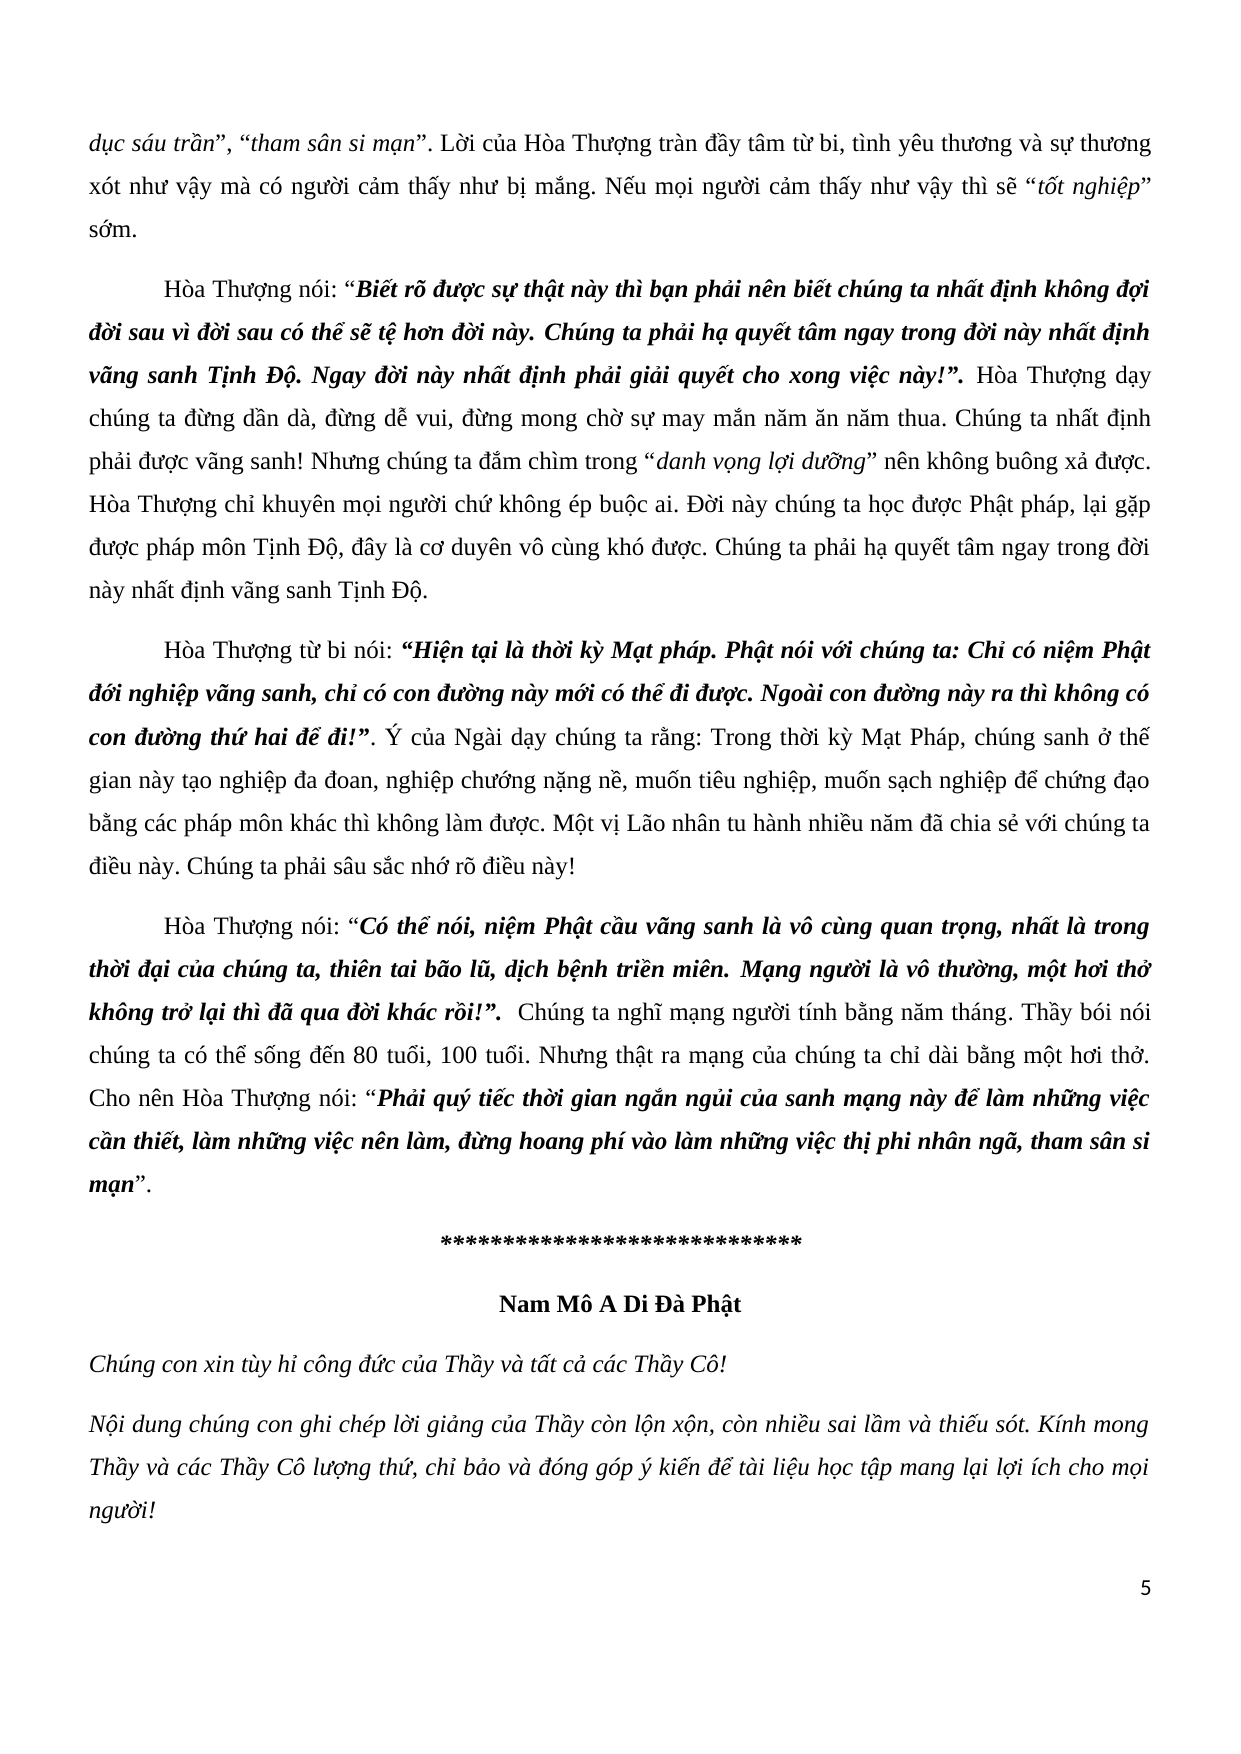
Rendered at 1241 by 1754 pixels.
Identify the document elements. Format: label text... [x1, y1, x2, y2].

text Hòa Thượng nói: “Biết rõ được sự thật này thì bạn phải nên biết chúng ta nhất định không đợi đời sau vì đời sau có thể sẽ tệ hơn đời này. Chúng ta phải hạ quyết tâm ngay trong đời này nhất định vãng sanh Tịnh Độ. Ngay đời này nhất định phải giải quyết cho xong việc này!”. Hòa Thượng dạy chúng ta đừng dần dà, đừng dễ vui, đừng mong chờ sự may mắn năm ăn năm thua. Chúng ta nhất định phải được vãng sanh! Nhưng chúng ta đắm chìm trong “danh vọng lợi dưỡng” nên không buông xả được. Hòa Thượng chỉ khuyên mọi người chứ không ép buộc ai. Đời này chúng ta học được Phật pháp, lại gặp được pháp môn Tịnh Độ, đây là cơ duyên vô cùng khó được. Chúng ta phải hạ quyết tâm ngay trong đời này nhất định vãng sanh Tịnh Độ. [89, 274, 1152, 604]
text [89, 128, 1152, 243]
text Hòa Thượng nói: “Có thể nói, niệm Phật cầu vãng sanh là vô cùng quan trọng, nhất là trong thời đại của chúng ta, thiên tai bão lũ, dịch bệnh triền miên. Mạng người là vô thường, một hơi thở không trở lại thì đã qua đời khác rồi!”. Chúng ta nghĩ mạng người tính bằng năm tháng. Thầy bói nói chúng ta có thể sống đến 80 tuổi, 100 tuổi. Nhưng thật ra mạng của chúng ta chỉ dài bằng một hơi thở. Cho nên Hòa Thượng nói: “Phải quý tiếc thời gian ngắn ngủi của sanh mạng này để làm những việc cần thiết, làm những việc nên làm, đừng hoang phí vào làm những việc thị phi nhân ngã, tham sân si mạn”. [89, 911, 1152, 1198]
text ***************************** [89, 1229, 1152, 1258]
text Chúng con xin tùy hỉ công đức của Thầy và tất cả các Thầy Cô! [89, 1349, 1152, 1378]
text Nội dung chúng con ghi chép lời giảng của Thầy còn lộn xộn, còn nhiều sai lầm và thiếu sót. Kính mong Thầy và các Thầy Cô lượng thứ, chỉ bảo và đóng góp ý kiến để tài liệu học tập mang lại lợi ích cho mọi người! [89, 1409, 1152, 1524]
text Nam Mô A Di Đà Phật [89, 1289, 1152, 1318]
text Hòa Thượng từ bi nói: “Hiện tại là thời kỳ Mạt pháp. Phật nói với chúng ta: Chỉ có niệm Phật đới nghiệp vãng sanh, chỉ có con đường này mới có thể đi được. Ngoài con đường này ra thì không có con đường thứ hai để đi!”. Ý của Ngài dạy chúng ta rằng: Trong thời kỳ Mạt Pháp, chúng sanh ở thế gian này tạo nghiệp đa đoan, nghiệp chướng nặng nề, muốn tiêu nghiệp, muốn sạch nghiệp để chứng đạo bằng các pháp môn khác thì không làm được. Một vị Lão nhân tu hành nhiều năm đã chia sẻ với chúng ta điều này. Chúng ta phải sâu sắc nhớ rõ điều này! [89, 635, 1152, 880]
